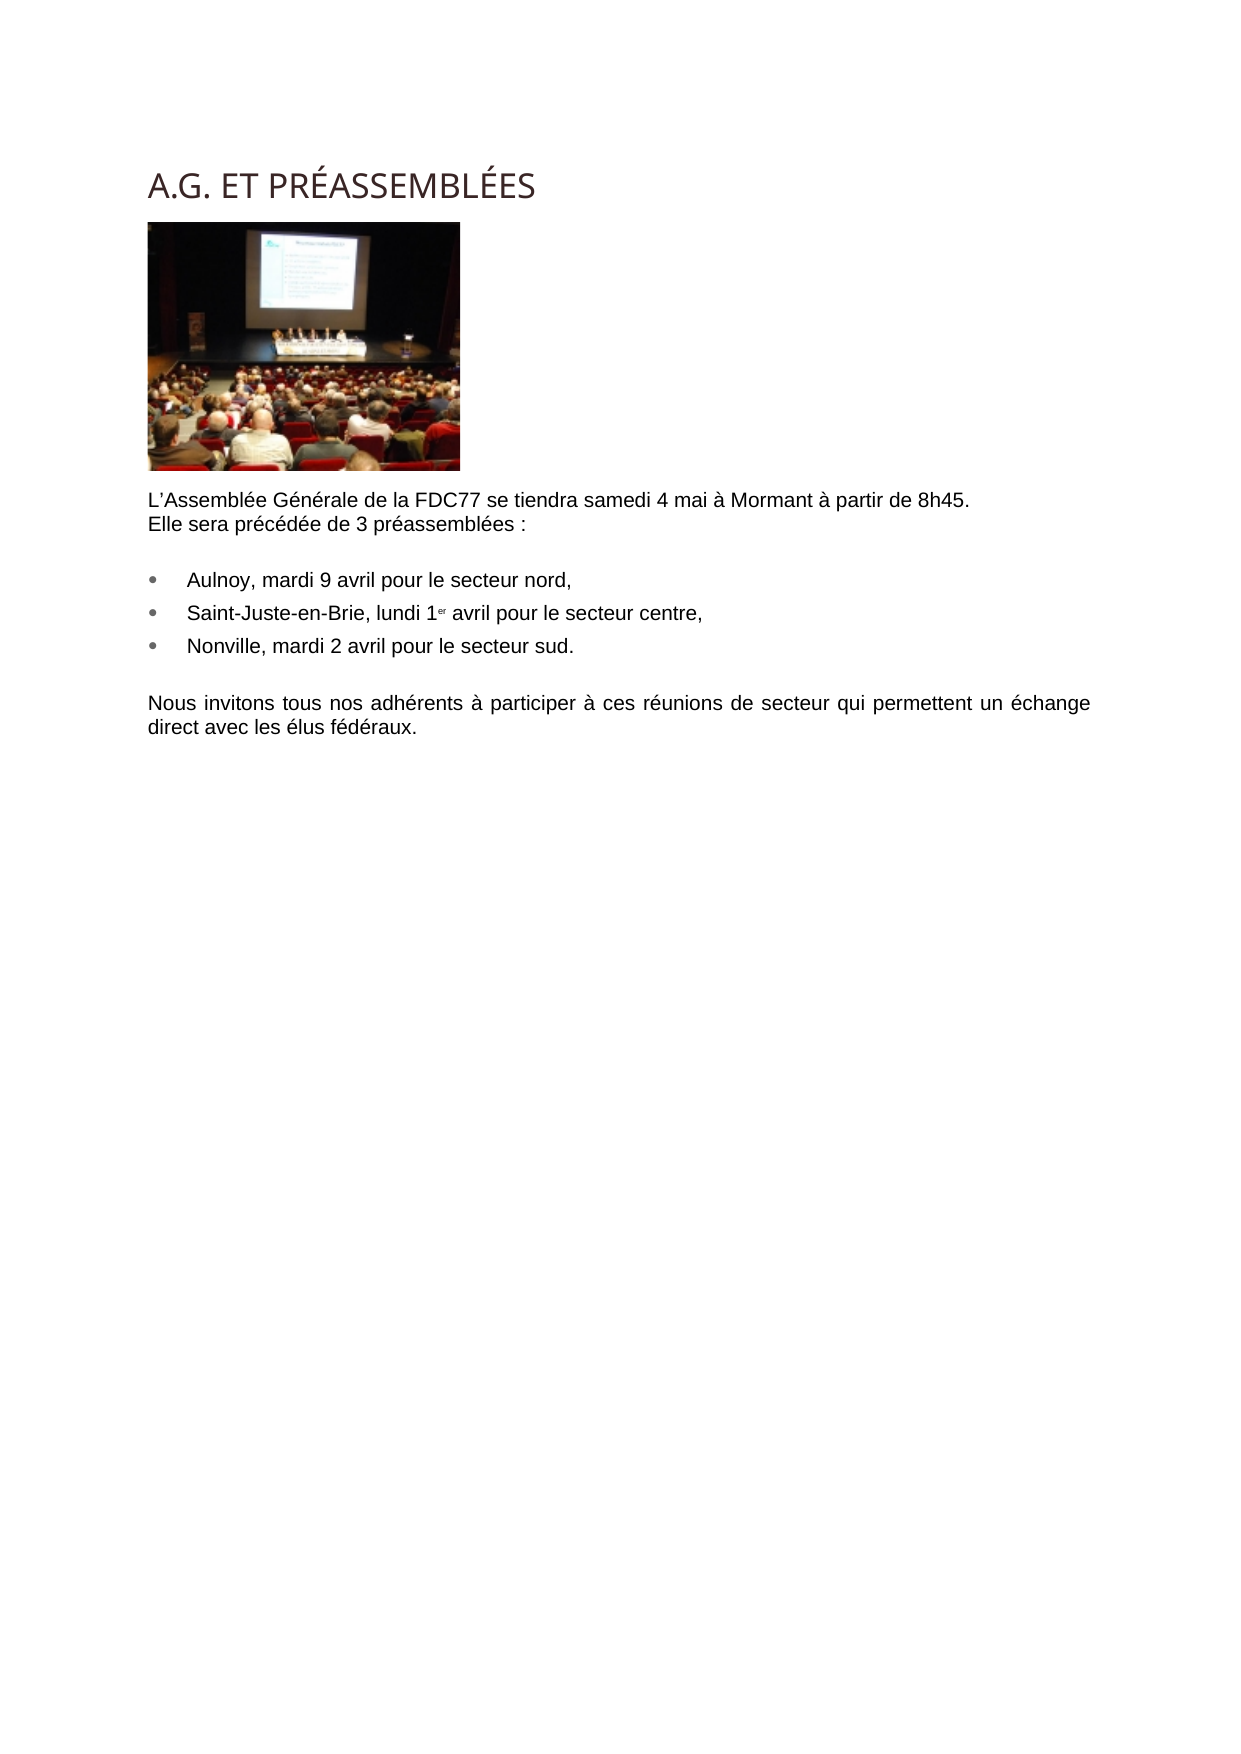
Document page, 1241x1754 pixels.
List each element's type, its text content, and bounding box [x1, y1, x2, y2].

picture [147, 222, 461, 471]
list Saint-Juste-en-Brie, lundi 1er avril pour le secteur centre, [149, 592, 1093, 625]
text Elle sera précédée de 3 préassemblées : [148, 512, 1093, 536]
text Nous invitons tous nos adhérents à participer à ces réunions de secteur qui permettent un échange direct avec les élus fédéraux. [148, 691, 1093, 739]
text A.G. ET PRÉASSEMBLÉES [148, 162, 1093, 208]
list Nonville, mardi 2 avril pour le secteur sud. [149, 625, 1093, 658]
list Aulnoy, mardi 9 avril pour le secteur nord, [149, 559, 1093, 592]
text L’Assemblée Générale de la FDC77 se tiendra samedi 4 mai à Mormant à partir de 8h45. [148, 488, 1093, 512]
